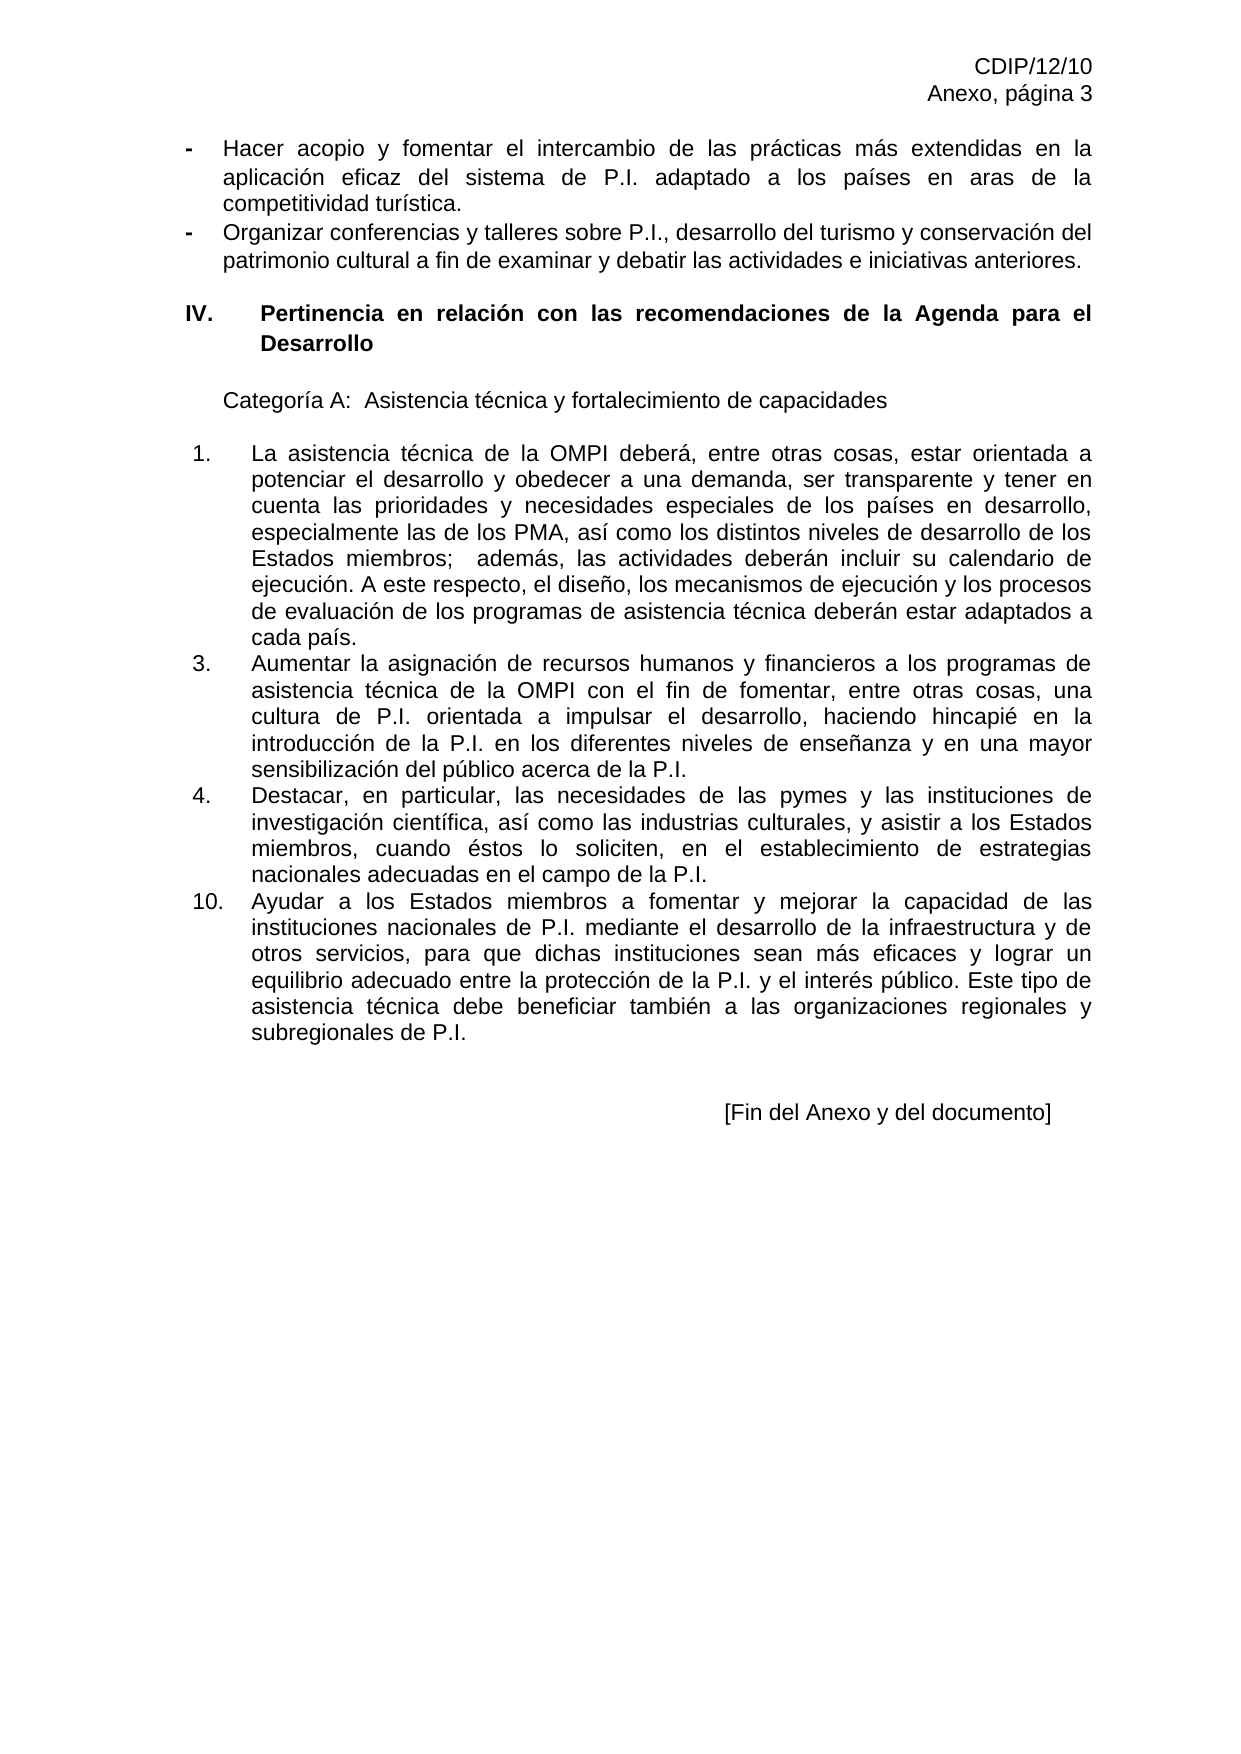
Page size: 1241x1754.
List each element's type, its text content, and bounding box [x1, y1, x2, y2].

list Categoría A: Asistencia técnica y fortalecimiento de capacidades [223, 387, 1092, 413]
list 3. Aumentar la asignación de recursos humanos y financieros a los programas de asistencia técnica de la OMPI con el fin de fomentar, entre otras cosas, una cultura de P.I. orientada a impulsar el desarrollo, haciendo hincapié en la introducción de la P.I. en los diferentes niveles de enseñanza y en una mayor sensibilización del público acerca de la P.I. [192, 677, 1092, 782]
list 10. Ayudar a los Estados miembros a fomentar y mejorar la capacidad de las instituciones nacionales de P.I. mediante el desarrollo de la infraestructura y de otros servicios, para que dichas instituciones sean más eficaces y lograr un equilibrio adecuado entre la protección de la P.I. y el interés público. Este tipo de asistencia técnica debe beneficiar también a las organizaciones regionales y subregionales de P.I. [192, 888, 1092, 1046]
list Hacer acopio y fomentar el intercambio de las prácticas más extendidas en la aplicación eficaz del sistema de P.I. adaptado a los países en aras de la competitividad turística. [185, 132, 1092, 216]
text [Fin del Anexo y del documento] [724, 1098, 1092, 1125]
list 1. La asistencia técnica de la OMPI deberá, entre otras cosas, estar orientada a potenciar el desarrollo y obedecer a una demanda, ser transparente y tener en cuenta las prioridades y necesidades especiales de los países en desarrollo, especialmente las de los PMA, así como los distintos niveles de desarrollo de los Estados miembros; además, las actividades deberán incluir su calendario de ejecución. A este respecto, el diseño, los mecanismos de ejecución y los procesos de evaluación de los programas de asistencia técnica deberán estar adaptados a cada país. [192, 439, 1092, 650]
list Organizar conferencias y talleres sobre P.I., desarrollo del turismo y conservación del patrimonio cultural a fin de examinar y debatir las actividades e iniciativas anteriores. [185, 216, 1092, 274]
list Pertinencia en relación con las recomendaciones de la Agenda para el Desarrollo [185, 300, 1092, 357]
list 4. Destacar, en particular, las necesidades de las pymes y las instituciones de investigación científica, así como las industrias culturales, y asistir a los Estados miembros, cuando éstos lo soliciten, en el establecimiento de estrategias nacionales adecuadas en el campo de la P.I. [192, 782, 1092, 888]
